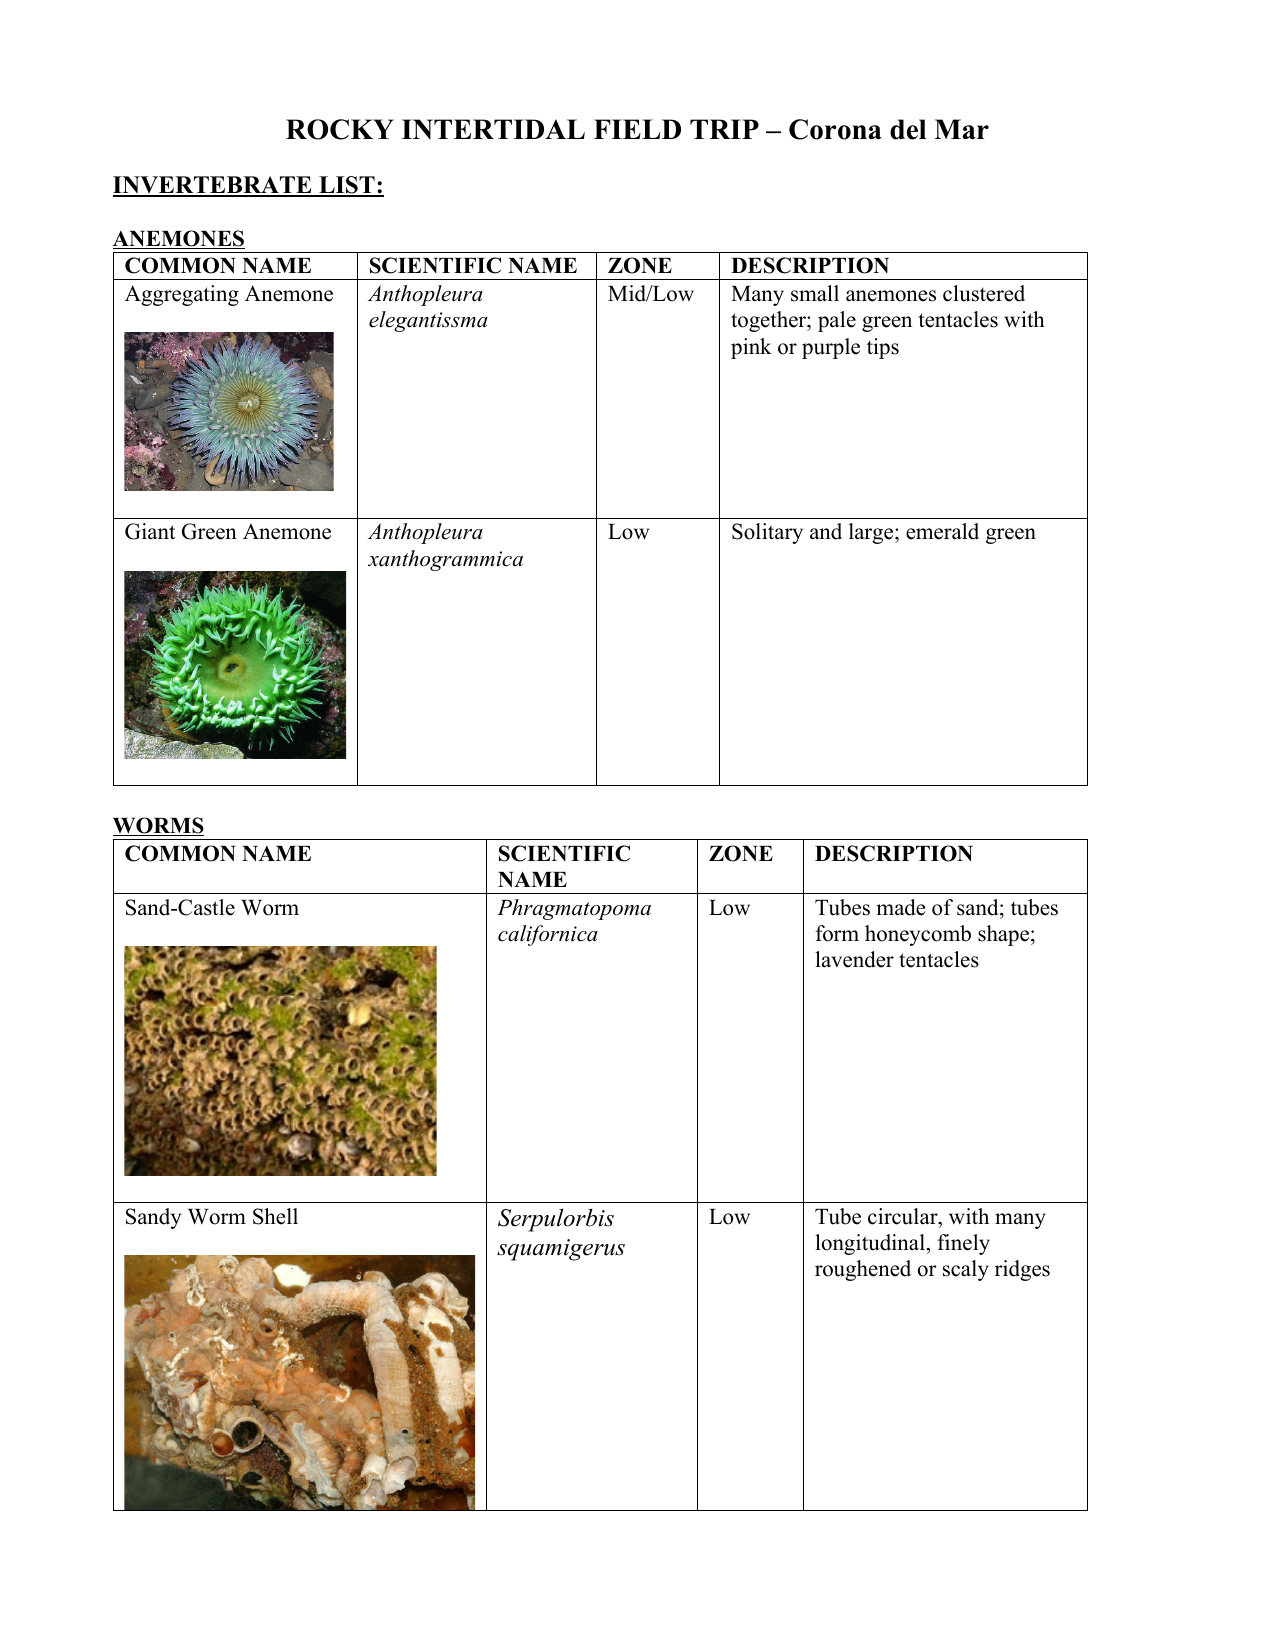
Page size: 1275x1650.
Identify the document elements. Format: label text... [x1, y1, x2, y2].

picture [124, 946, 437, 1176]
table_cell Phragmatopoma californica [487, 894, 697, 1202]
table_cell Low [698, 1203, 803, 1510]
table_header ZONE [597, 253, 719, 279]
table_header COMMON NAME [114, 253, 357, 279]
table_cell Giant Green Anemone [114, 519, 357, 785]
table_cell Solitary and large; emerald green [720, 519, 1087, 785]
table_cell Many small anemones clustered together; pale green tentacles with pink or purple tips [720, 280, 1087, 517]
table_cell Tubes made of sand; tubes form honeycomb shape; lavender tentacles [804, 894, 1087, 1202]
picture [124, 332, 334, 491]
table_cell Anthopleura xanthogrammica [358, 519, 596, 785]
table_header SCIENTIFIC NAME [487, 840, 697, 892]
table_cell Low [597, 519, 719, 785]
table_cell Low [698, 894, 803, 1202]
text ROCKY INTERTIDAL FIELD TRIP – Corona del Mar [112, 112, 1162, 146]
table_header DESCRIPTION [804, 840, 1087, 892]
table_cell Aggregating Anemone [114, 280, 357, 517]
table_cell Sand-Castle Worm [114, 894, 486, 1202]
table_cell Sandy Worm Shell [114, 1203, 486, 1510]
table_header COMMON NAME [114, 840, 486, 892]
table_header SCIENTIFIC NAME [358, 253, 596, 279]
table_cell Serpulorbis squamigerus [487, 1203, 697, 1510]
table_cell Tube circular, with many longitudinal, finely roughened or scaly ridges [804, 1203, 1087, 1510]
picture [124, 1255, 476, 1510]
text ANEMONES [112, 225, 1162, 252]
table_header DESCRIPTION [720, 253, 1087, 279]
table_cell Anthopleura elegantissma [358, 280, 596, 517]
text INVERTEBRATE LIST: [112, 170, 1162, 199]
text WORMS [112, 812, 1162, 839]
picture [124, 571, 347, 759]
table_cell Mid/Low [597, 280, 719, 517]
table_header ZONE [698, 840, 803, 892]
